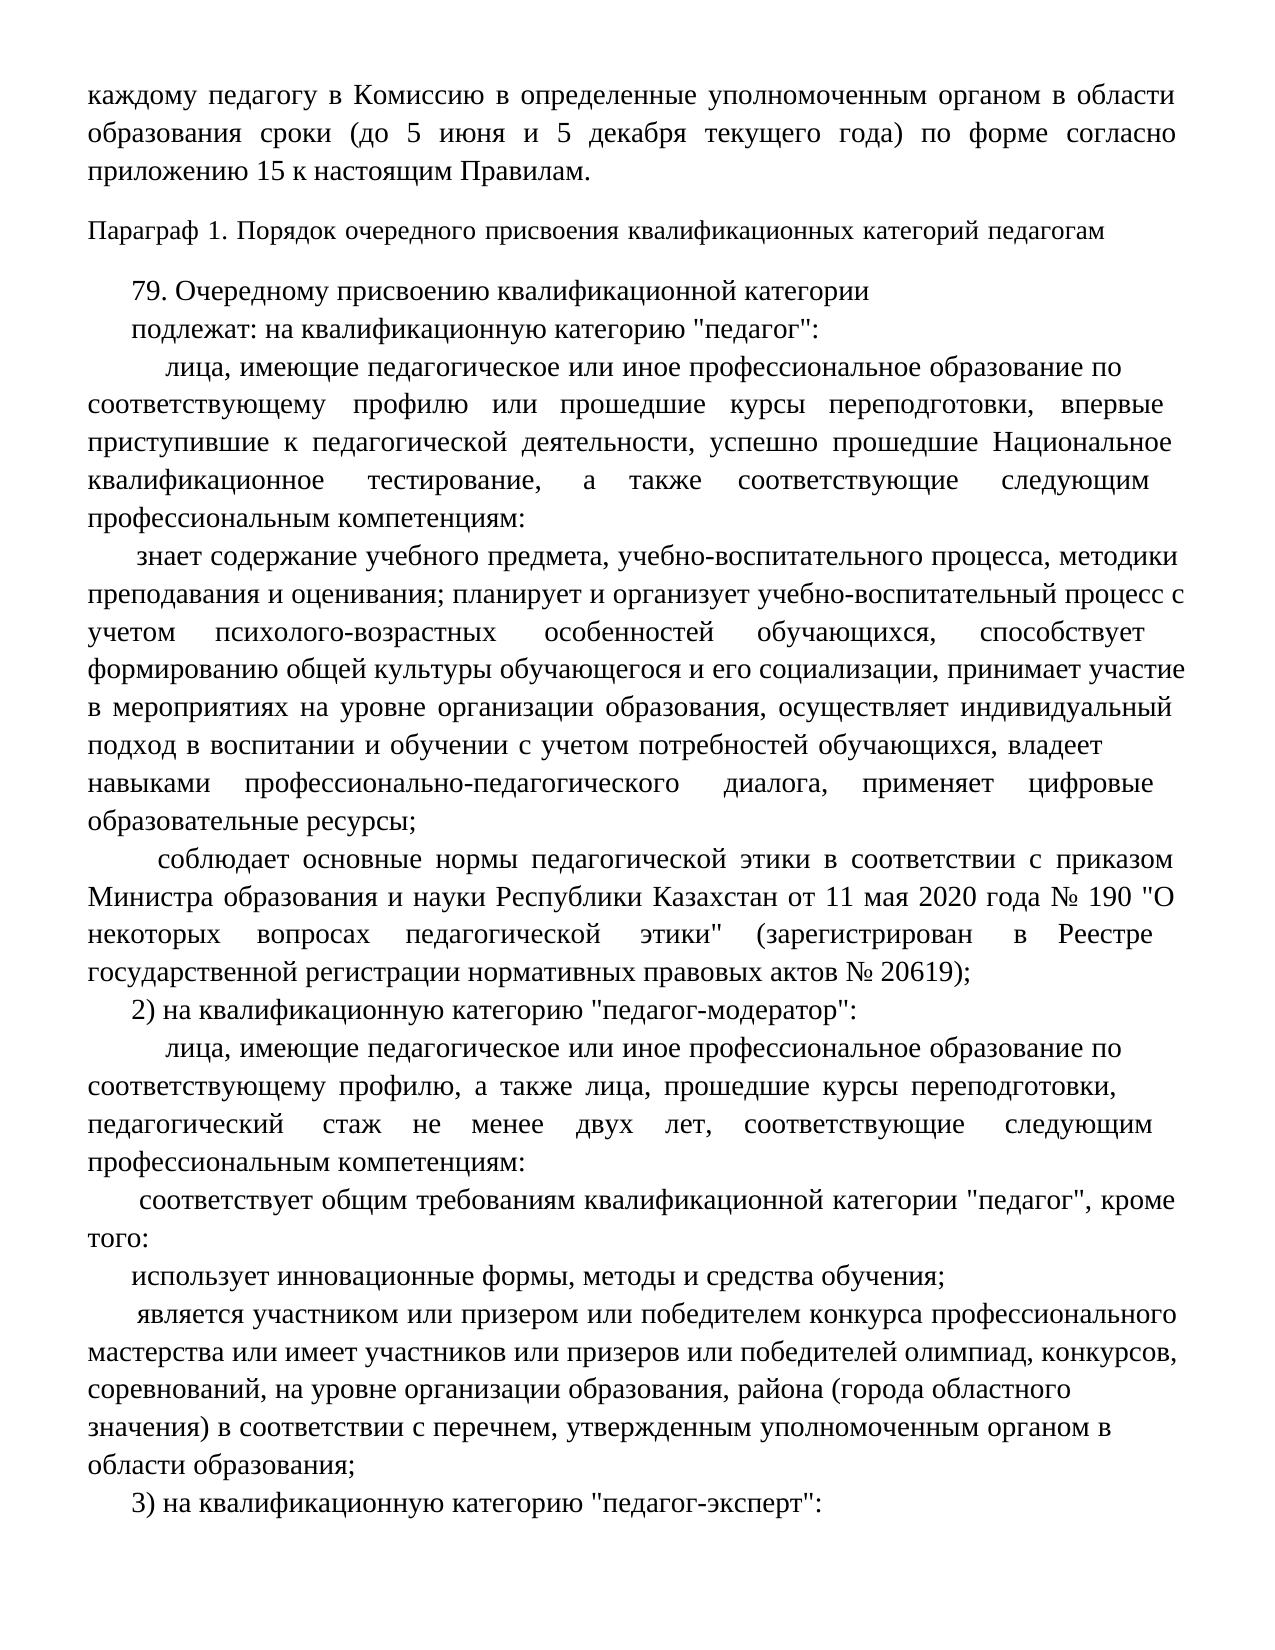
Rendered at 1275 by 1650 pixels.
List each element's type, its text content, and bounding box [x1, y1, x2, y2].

text соответствует общим требованиям квалификационной категории "педагог", кроме того: [87, 1182, 1212, 1253]
list Очередному присвоению квалификационной категории подлежат: на квалификационную категорию "педагог": [131, 273, 1001, 344]
list на квалификационную категорию "педагог-эксперт": [131, 1485, 1212, 1519]
text использует инновационные формы, методы и средства обучения; [131, 1258, 1212, 1291]
text знает содержание учебного предмета, учебно-воспитательного процесса, методики преподавания и оценивания; планирует и организует учебно-воспитательный процесс с учетом психолого-возрастных особенностей обучающихся, способствует формированию общей культуры обучающегося и его социализации, принимает участие в мероприятиях на уровне организации образования, осуществляет индивидуальный подход в воспитании и обучении с учетом потребностей обучающихся, владеет навыками профессионально-педагогического диалога, применяет цифровые образовательные ресурсы; [87, 538, 1187, 836]
text каждому педагогу в Комиссию в определенные уполномоченным органом в области образования сроки (до 5 июня и 5 декабря текущего года) по форме согласно приложению 15 к настоящим Правилам. [87, 77, 1177, 186]
text лица, имеющие педагогическое или иное профессиональное образование по соответствующему профилю или прошедшие курсы переподготовки, впервые приступившие к педагогической деятельности, успешно прошедшие Национальное квалификационное тестирование, а также соответствующие следующим профессиональным компетенциям: [87, 349, 1174, 533]
list на квалификационную категорию "педагог-модератор": [131, 992, 1212, 1026]
text соблюдает основные нормы педагогической этики в соответствии с приказом Министра образования и науки Республики Казахстан от 11 мая 2020 года № 190 "О некоторых вопросах педагогической этики" (зарегистрирован в Реестре государственной регистрации нормативных правовых актов № 20619); [87, 841, 1177, 988]
text является участником или призером или победителем конкурса профессионального мастерства или имеет участников или призеров или победителей олимпиад, конкурсов, соревнований, на уровне организации образования, района (города областного значения) в соответствии с перечнем, утвержденным уполномоченным органом в области образования; [87, 1296, 1180, 1481]
text Параграф 1. Порядок очередного присвоения квалификационных категорий педагогам [87, 214, 1212, 245]
text лица, имеющие педагогическое или иное профессиональное образование по соответствующему профилю, а также лица, прошедшие курсы переподготовки, педагогический стаж не менее двух лет, соответствующие следующим профессиональным компетенциям: [87, 1031, 1165, 1178]
